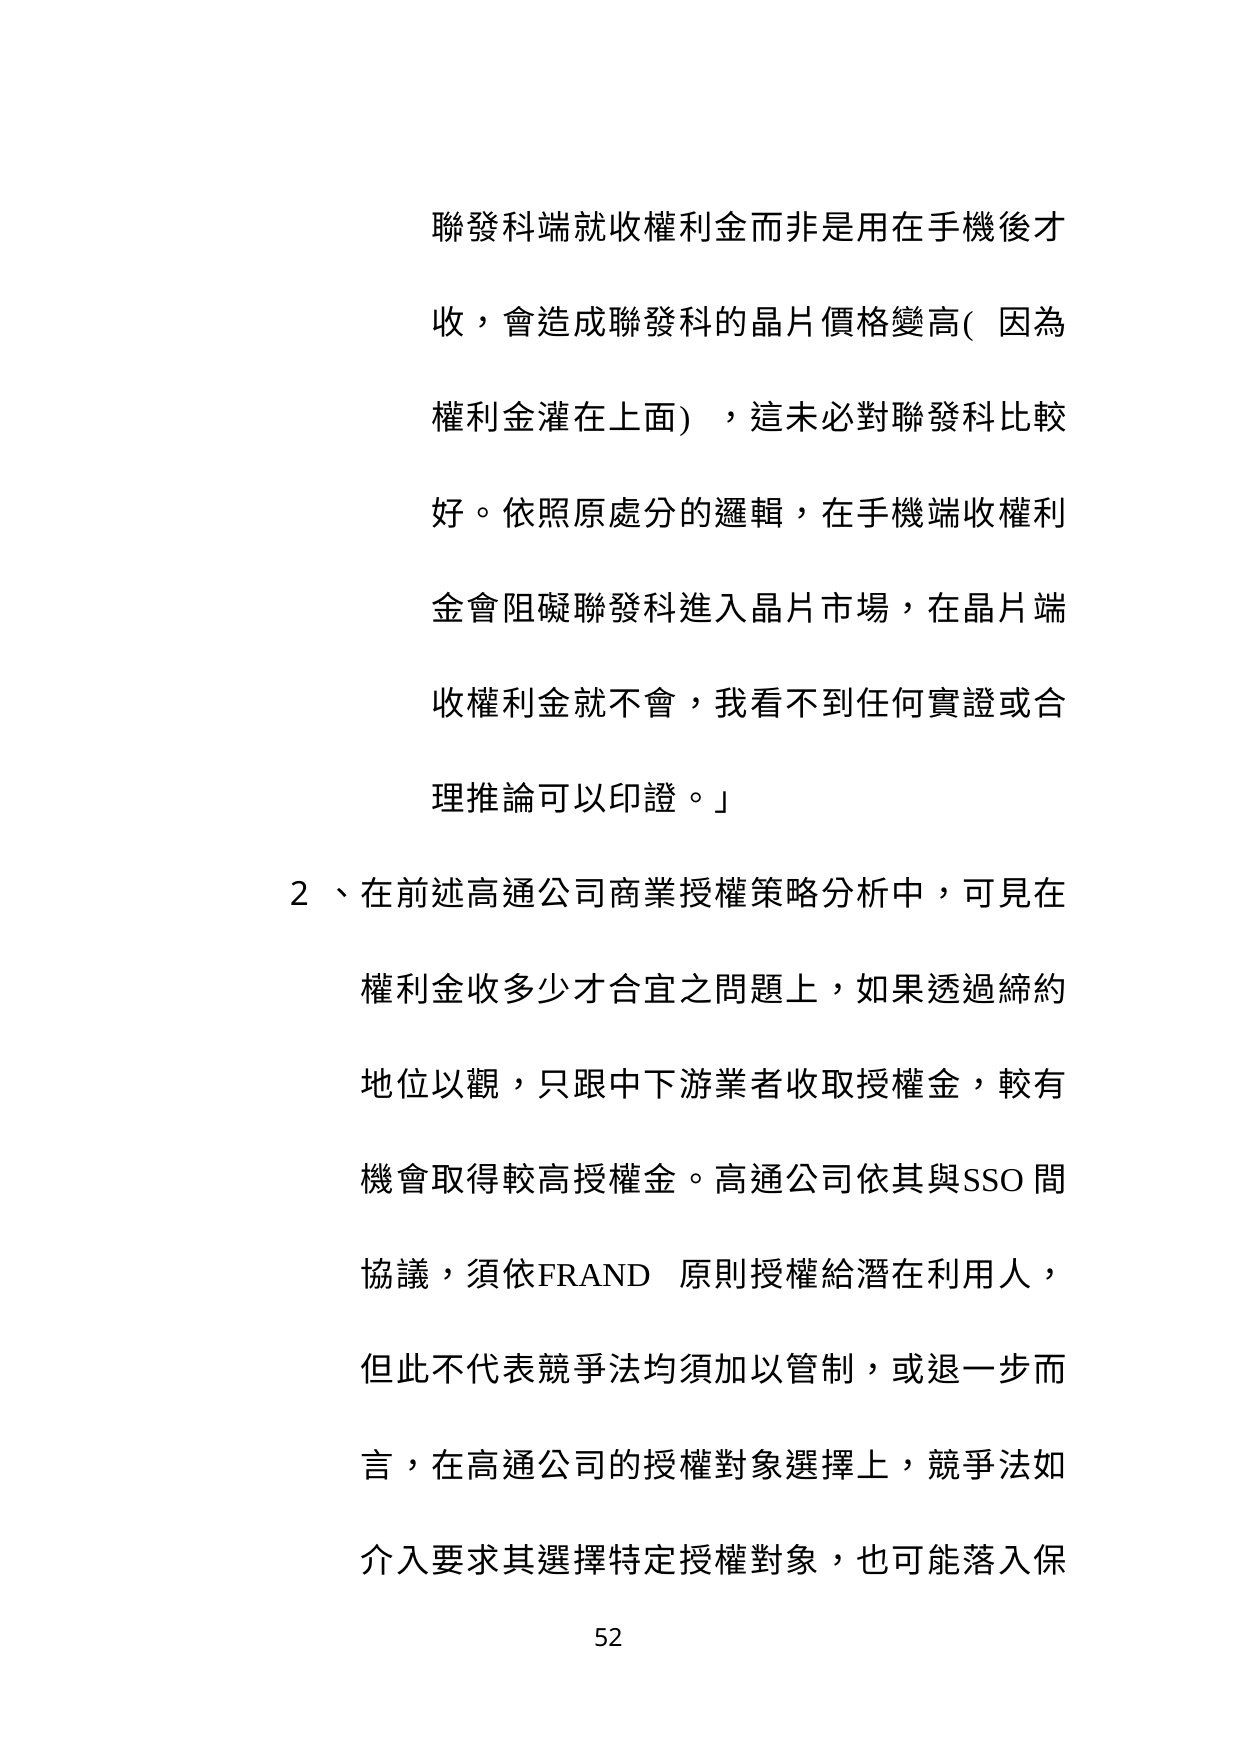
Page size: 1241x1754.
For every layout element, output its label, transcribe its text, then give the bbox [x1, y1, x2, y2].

subtitle 郭淑貞委員也表示：「如果我們要高通在聯發科端就收權利金而非是用在手機後才收，會造成聯發科的晶片價格變高(因為權利金灌在上面)，這未必對聯發科比較好。依照原處分的邏輯，在手機端收權利金會阻礙聯發科進入晶片市場，在晶片端收權利金就不會，我看不到任何實證或合理推論可以印證。」 [307, 177, 1069, 844]
